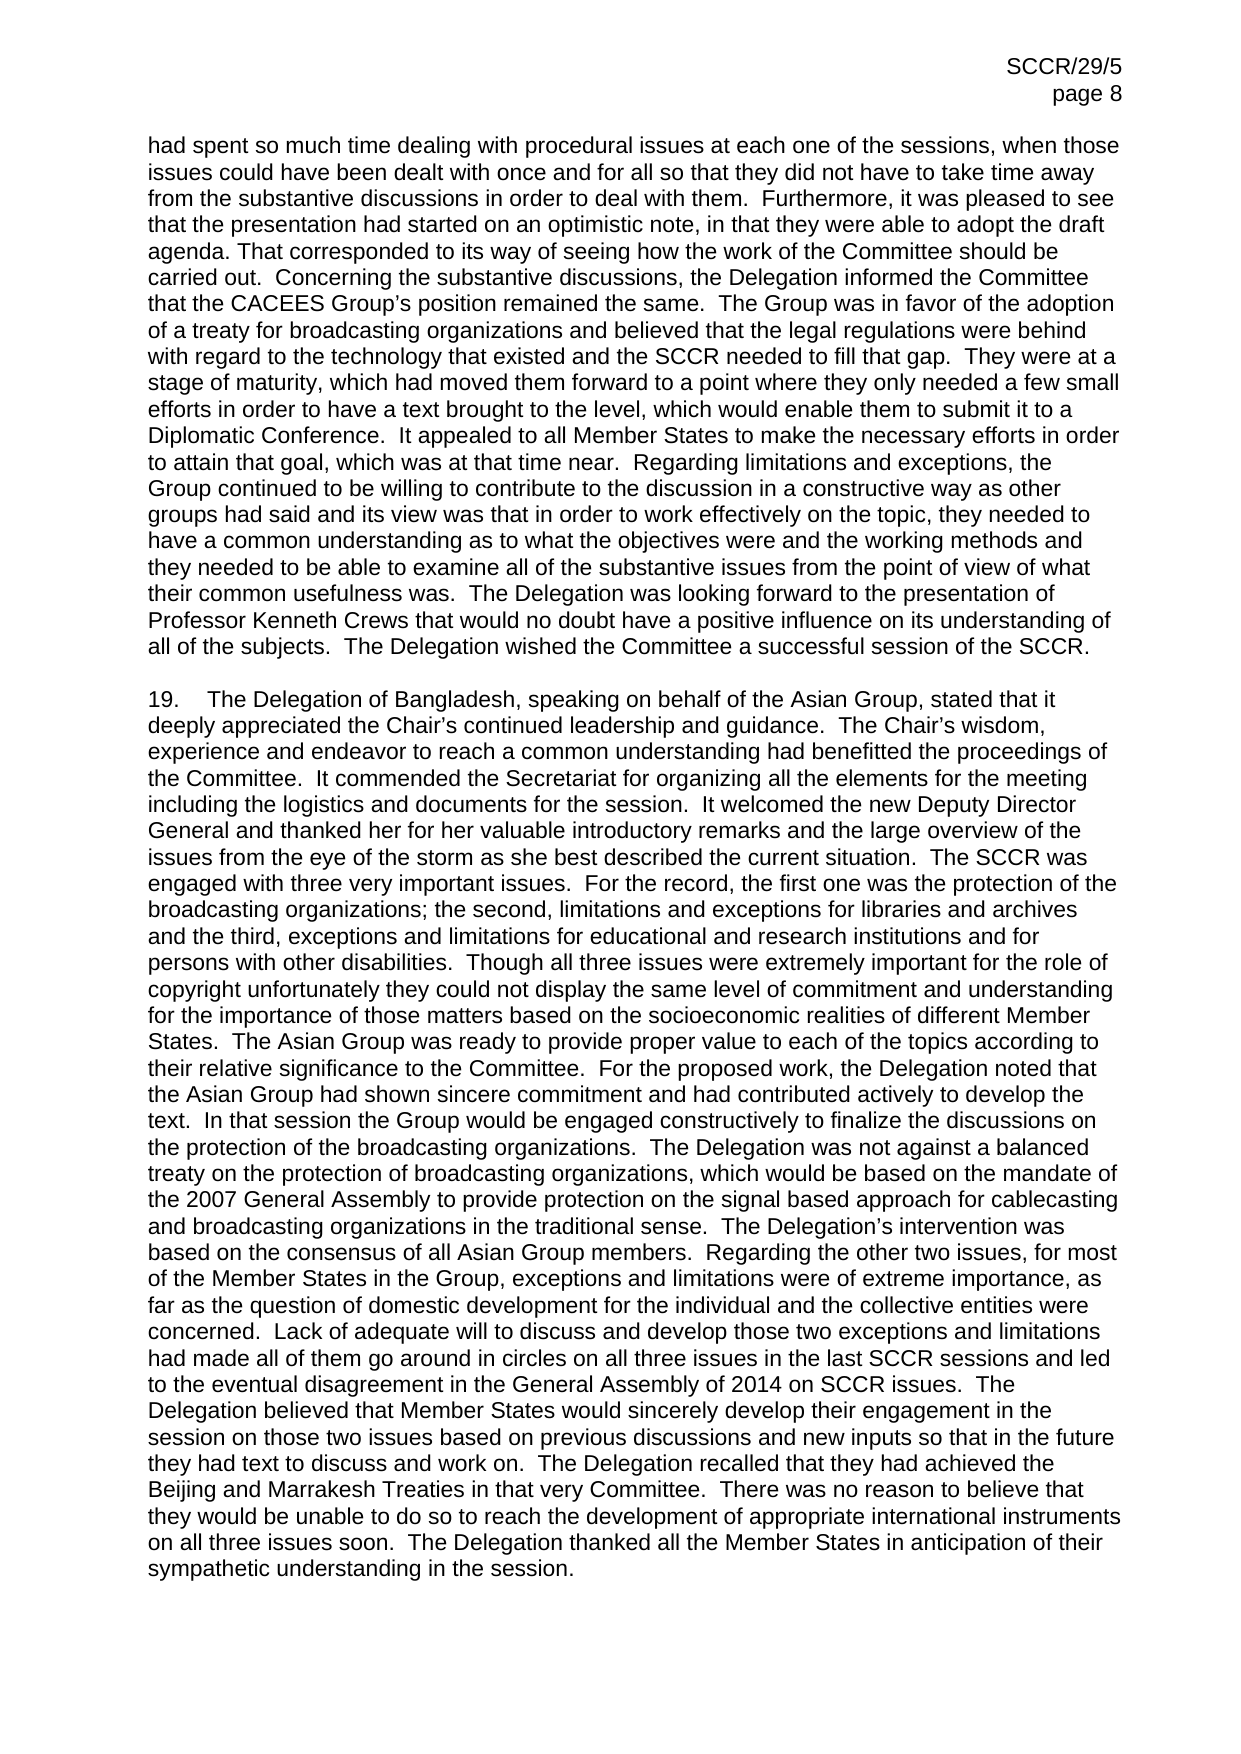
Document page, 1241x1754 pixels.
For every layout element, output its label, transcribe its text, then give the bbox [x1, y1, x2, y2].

list The Delegation of Bangladesh, speaking on behalf of the Asian Group, stated that it deeply appreciated the Chair’s continued leadership and guidance. The Chair’s wisdom, experience and endeavor to reach a common understanding had benefitted the proceedings of the Committee. It commended the Secretariat for organizing all the elements for the meeting including the logistics and documents for the session. It welcomed the new Deputy Director General and thanked her for her valuable introductory remarks and the large overview of the issues from the eye of the storm as she best described the current situation. The SCCR was engaged with three very important issues. For the record, the first one was the protection of the broadcasting organizations; the second, limitations and exceptions for libraries and archives and the third, exceptions and limitations for educational and research institutions and for persons with other disabilities. Though all three issues were extremely important for the role of copyright unfortunately they could not display the same level of commitment and understanding for the importance of those matters based on the socioeconomic realities of different Member States. The Asian Group was ready to provide proper value to each of the topics according to their relative significance to the Committee. For the proposed work, the Delegation noted that the Asian Group had shown sincere commitment and had contributed actively to develop the text. In that session the Group would be engaged constructively to finalize the discussions on the protection of the broadcasting organizations. The Delegation was not against a balanced treaty on the protection of broadcasting organizations, which would be based on the mandate of the 2007 General Assembly to provide protection on the signal based approach for cablecasting and broadcasting organizations in the traditional sense. The Delegation’s intervention was based on the consensus of all Asian Group members. Regarding the other two issues, for most of the Member States in the Group, exceptions and limitations were of extreme importance, as far as the question of domestic development for the individual and the collective entities were concerned. Lack of adequate will to discuss and develop those two exceptions and limitations had made all of them go around in circles on all three issues in the last SCCR sessions and led to the eventual disagreement in the General Assembly of 2014 on SCCR issues. The Delegation believed that Member States would sincerely develop their engagement in the session on those two issues based on previous discussions and new inputs so that in the future they had text to discuss and work on. The Delegation recalled that they had achieved the Beijing and Marrakesh Treaties in that very Committee. There was no reason to believe that they would be unable to do so to reach the development of appropriate international instruments on all three issues soon. The Delegation thanked all the Member States in anticipation of their sympathetic understanding in the session. [148, 686, 1122, 1582]
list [148, 132, 1122, 659]
